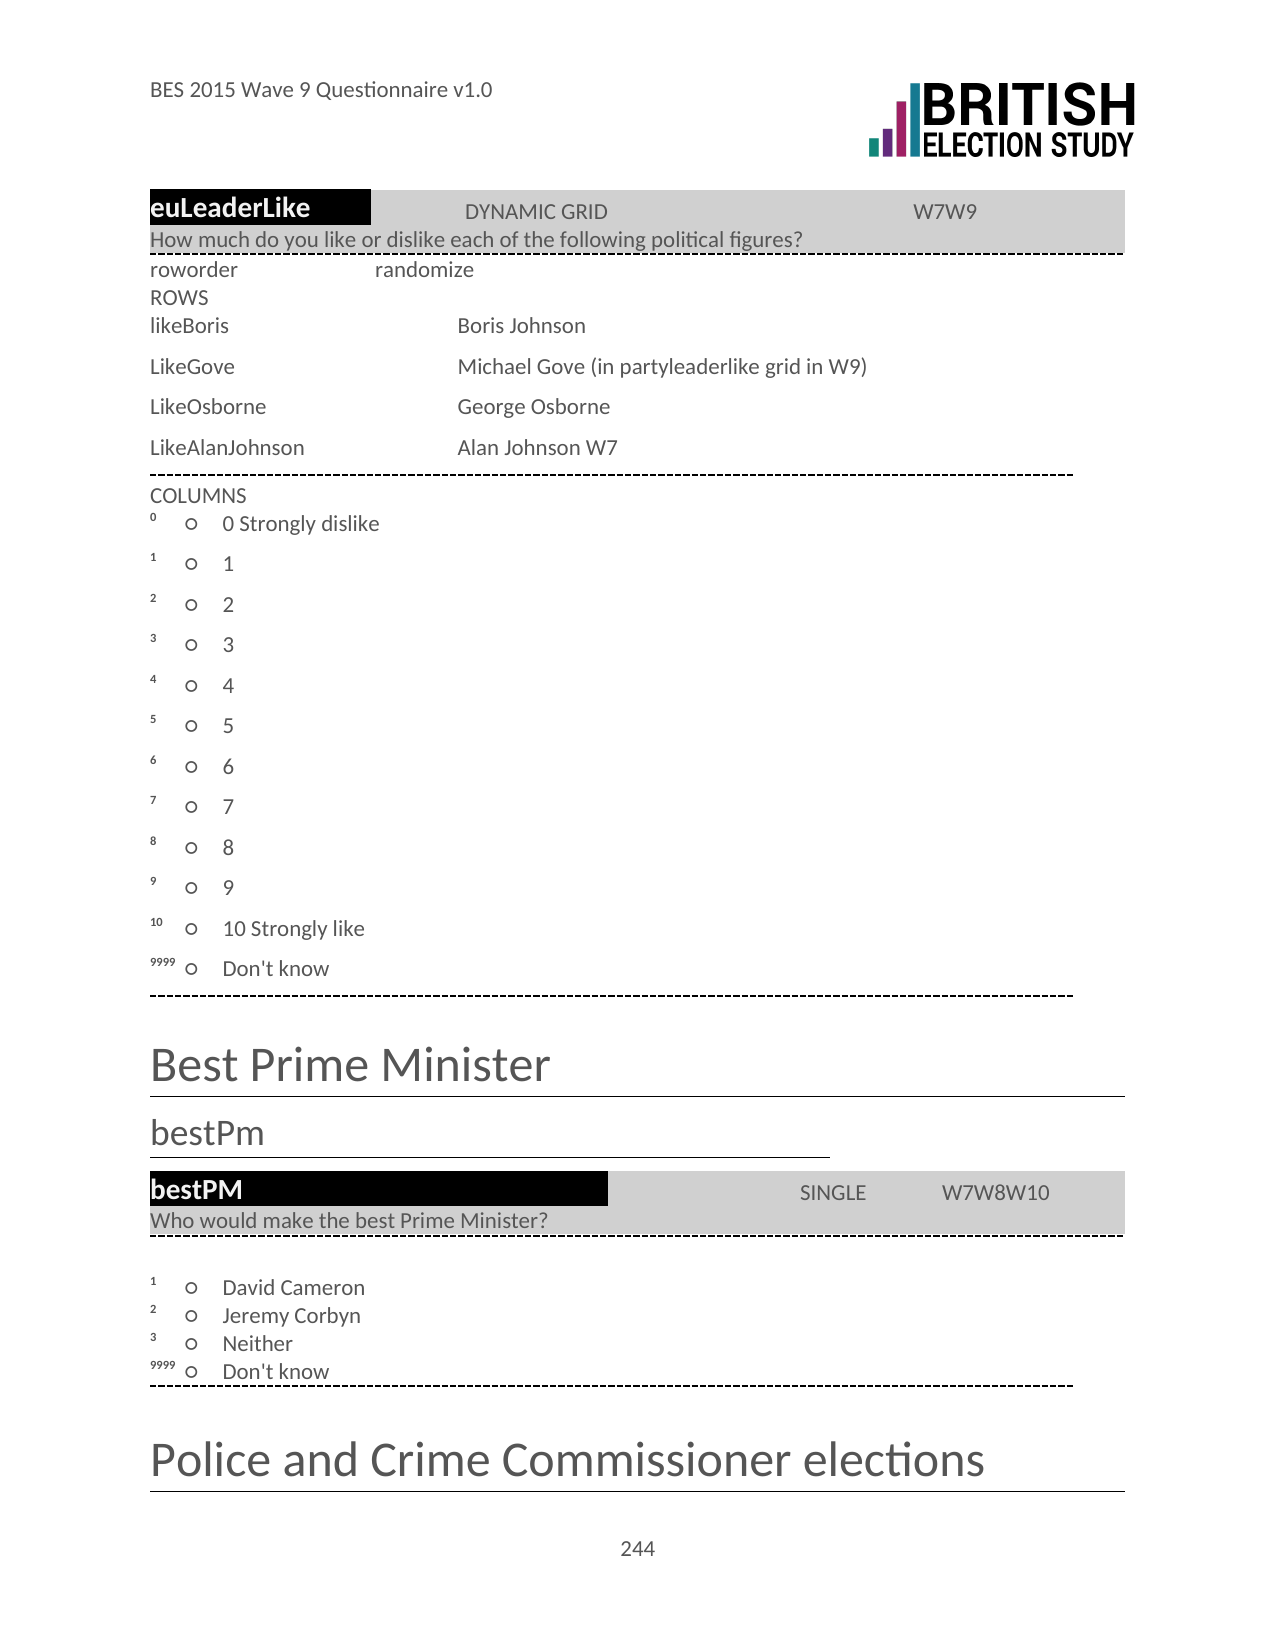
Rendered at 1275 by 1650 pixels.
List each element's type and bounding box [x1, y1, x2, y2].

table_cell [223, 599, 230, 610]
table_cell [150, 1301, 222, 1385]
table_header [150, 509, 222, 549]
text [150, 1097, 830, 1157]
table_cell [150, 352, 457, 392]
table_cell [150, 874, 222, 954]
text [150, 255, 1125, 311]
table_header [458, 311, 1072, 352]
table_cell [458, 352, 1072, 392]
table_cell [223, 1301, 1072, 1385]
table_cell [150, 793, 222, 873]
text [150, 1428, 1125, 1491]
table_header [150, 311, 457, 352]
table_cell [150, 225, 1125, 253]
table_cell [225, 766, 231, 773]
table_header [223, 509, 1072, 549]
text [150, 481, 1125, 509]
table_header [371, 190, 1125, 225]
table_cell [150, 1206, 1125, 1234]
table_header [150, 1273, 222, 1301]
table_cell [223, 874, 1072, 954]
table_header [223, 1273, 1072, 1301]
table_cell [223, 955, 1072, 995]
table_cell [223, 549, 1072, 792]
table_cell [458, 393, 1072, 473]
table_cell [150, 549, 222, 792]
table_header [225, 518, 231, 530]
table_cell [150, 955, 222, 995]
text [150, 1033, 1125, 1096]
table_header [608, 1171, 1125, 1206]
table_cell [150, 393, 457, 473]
picture [867, 75, 1139, 165]
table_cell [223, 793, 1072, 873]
